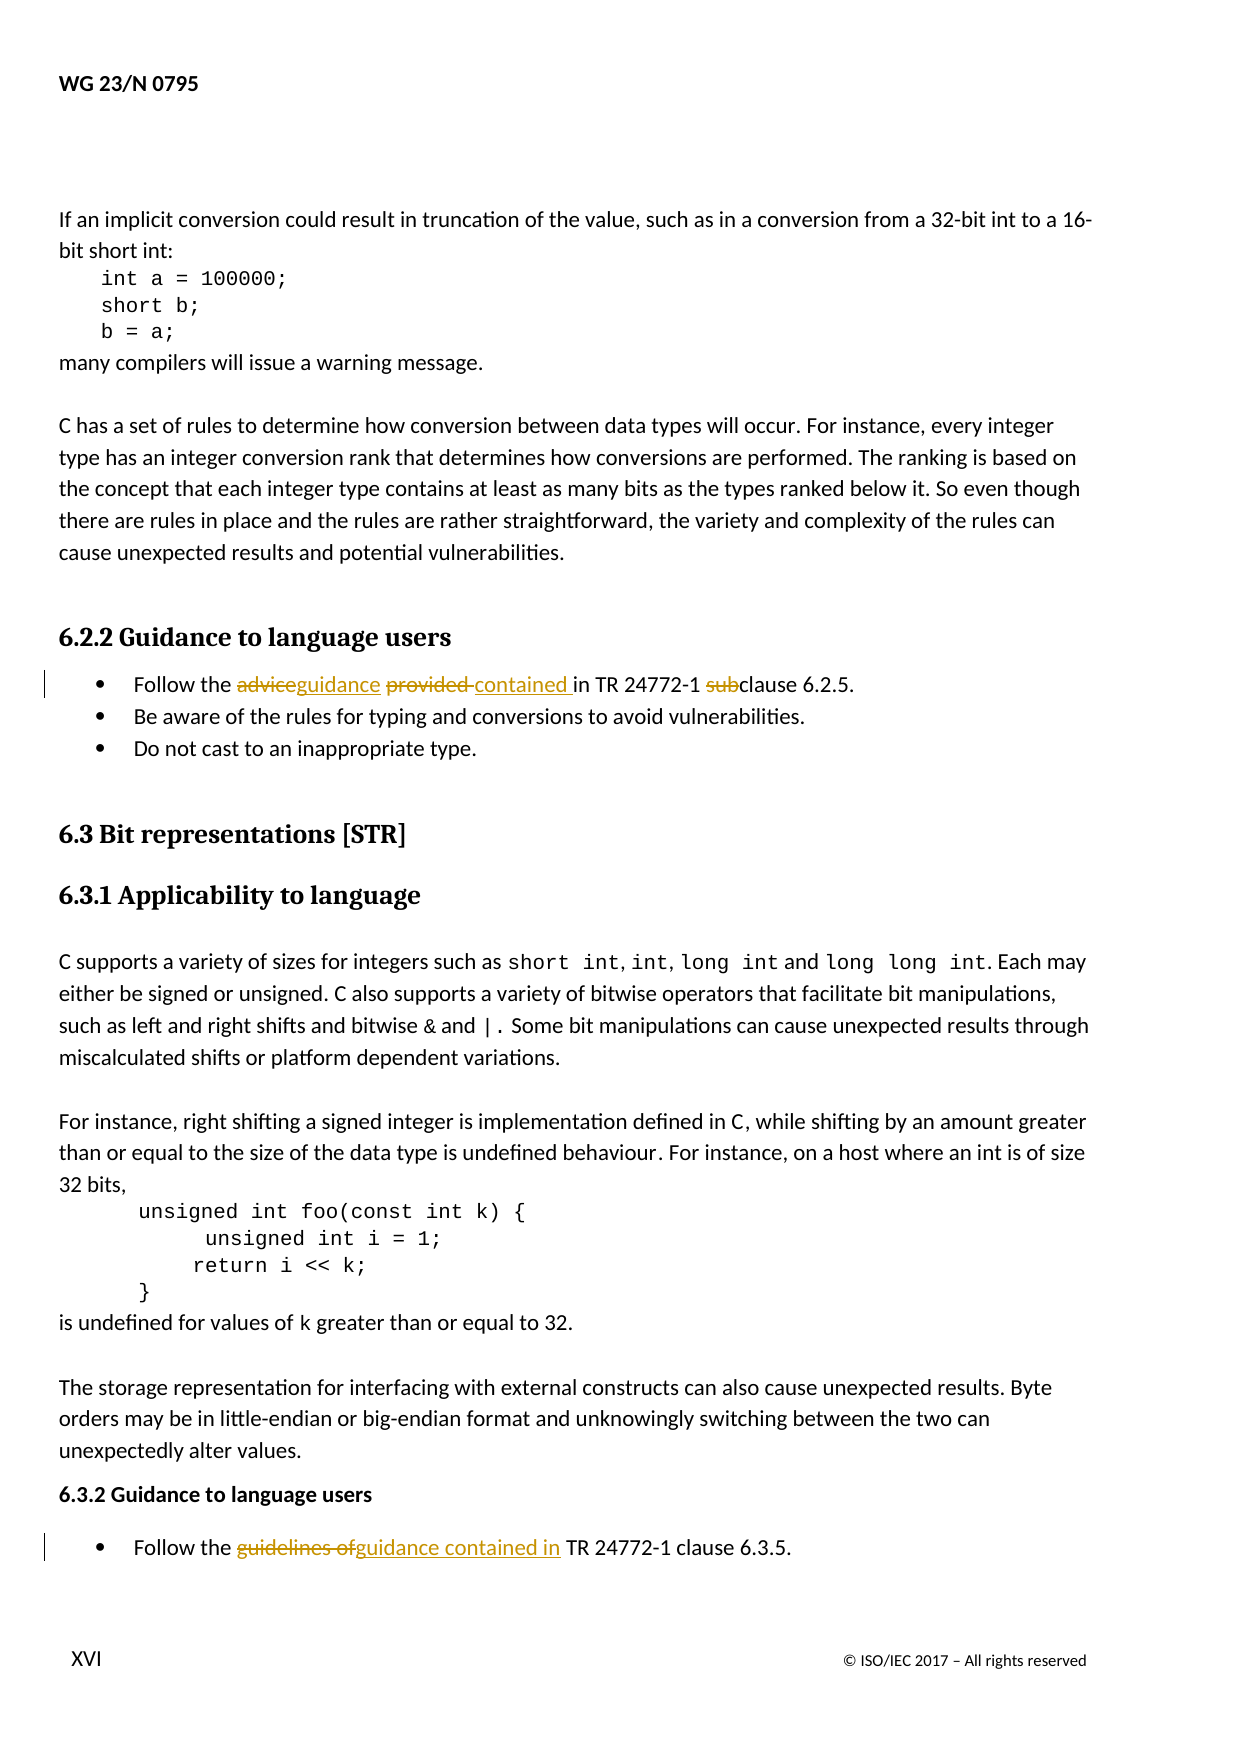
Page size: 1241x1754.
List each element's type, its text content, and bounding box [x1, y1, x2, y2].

subtitle many compilers will issue a warning message. [58, 348, 1099, 376]
subtitle 6.2.2 Guidance to language users [58, 622, 1099, 653]
subtitle unsigned int foo(const int k) { [58, 1202, 1099, 1225]
subtitle int a = 100000; [58, 268, 1099, 292]
text 6.3.2 Guidance to language users [58, 1480, 1099, 1508]
subtitle short b; [58, 295, 1099, 318]
list Be aware of the rules for typing and conversions to avoid vulnerabilities. [96, 702, 1099, 730]
list Do not cast to an inappropriate type. [96, 734, 1099, 762]
subtitle C supports a variety of sizes for integers such as short int, int, long int and long long int. Each may either be signed or unsigned. C also supports a variety of bitwise operators that facilitate bit manipulations, such as left and right shifts and bitwise & and |. Some bit manipulations can cause unexpected results through miscalculated shifts or platform dependent variations. [58, 947, 1099, 1071]
subtitle unsigned int i = 1; [58, 1228, 1099, 1252]
subtitle For instance, right shifting a signed integer is implementation defined in C, while shifting by an amount greater than or equal to the size of the data type is undefined behaviour. For instance, on a host where an int is of size 32 bits, [58, 1107, 1099, 1198]
subtitle } [58, 1282, 1099, 1305]
subtitle If an implicit conversion could result in truncation of the value, such as in a conversion from a 32-bit int to a 16-bit short int: [58, 205, 1099, 265]
subtitle b = a; [58, 322, 1099, 345]
subtitle 6.3.1 Applicability to language [58, 880, 1099, 911]
subtitle C has a set of rules to determine how conversion between data types will occur. For instance, every integer type has an integer conversion rank that determines how conversions are performed. The ranking is based on the concept that each integer type contains at least as many bits as the types ranked below it. So even though there are rules in place and the rules are rather straightforward, the variety and complexity of the rules can cause unexpected results and potential vulnerabilities. [58, 411, 1099, 566]
subtitle The storage representation for interfacing with external constructs can also cause unexpected results. Byte orders may be in little-endian or big-endian format and unknowingly switching between the two can unexpectedly alter values. [58, 1373, 1099, 1464]
subtitle 6.3 Bit representations [STR] [58, 819, 1099, 851]
subtitle is undefined for values of k greater than or equal to 32. [58, 1308, 1099, 1337]
list Follow the in TR 24772-1 clause 6.2.5. [96, 670, 1099, 698]
list Follow the TR 24772-1 clause 6.3.5. [96, 1533, 1099, 1561]
subtitle return i << k; [58, 1255, 1099, 1278]
